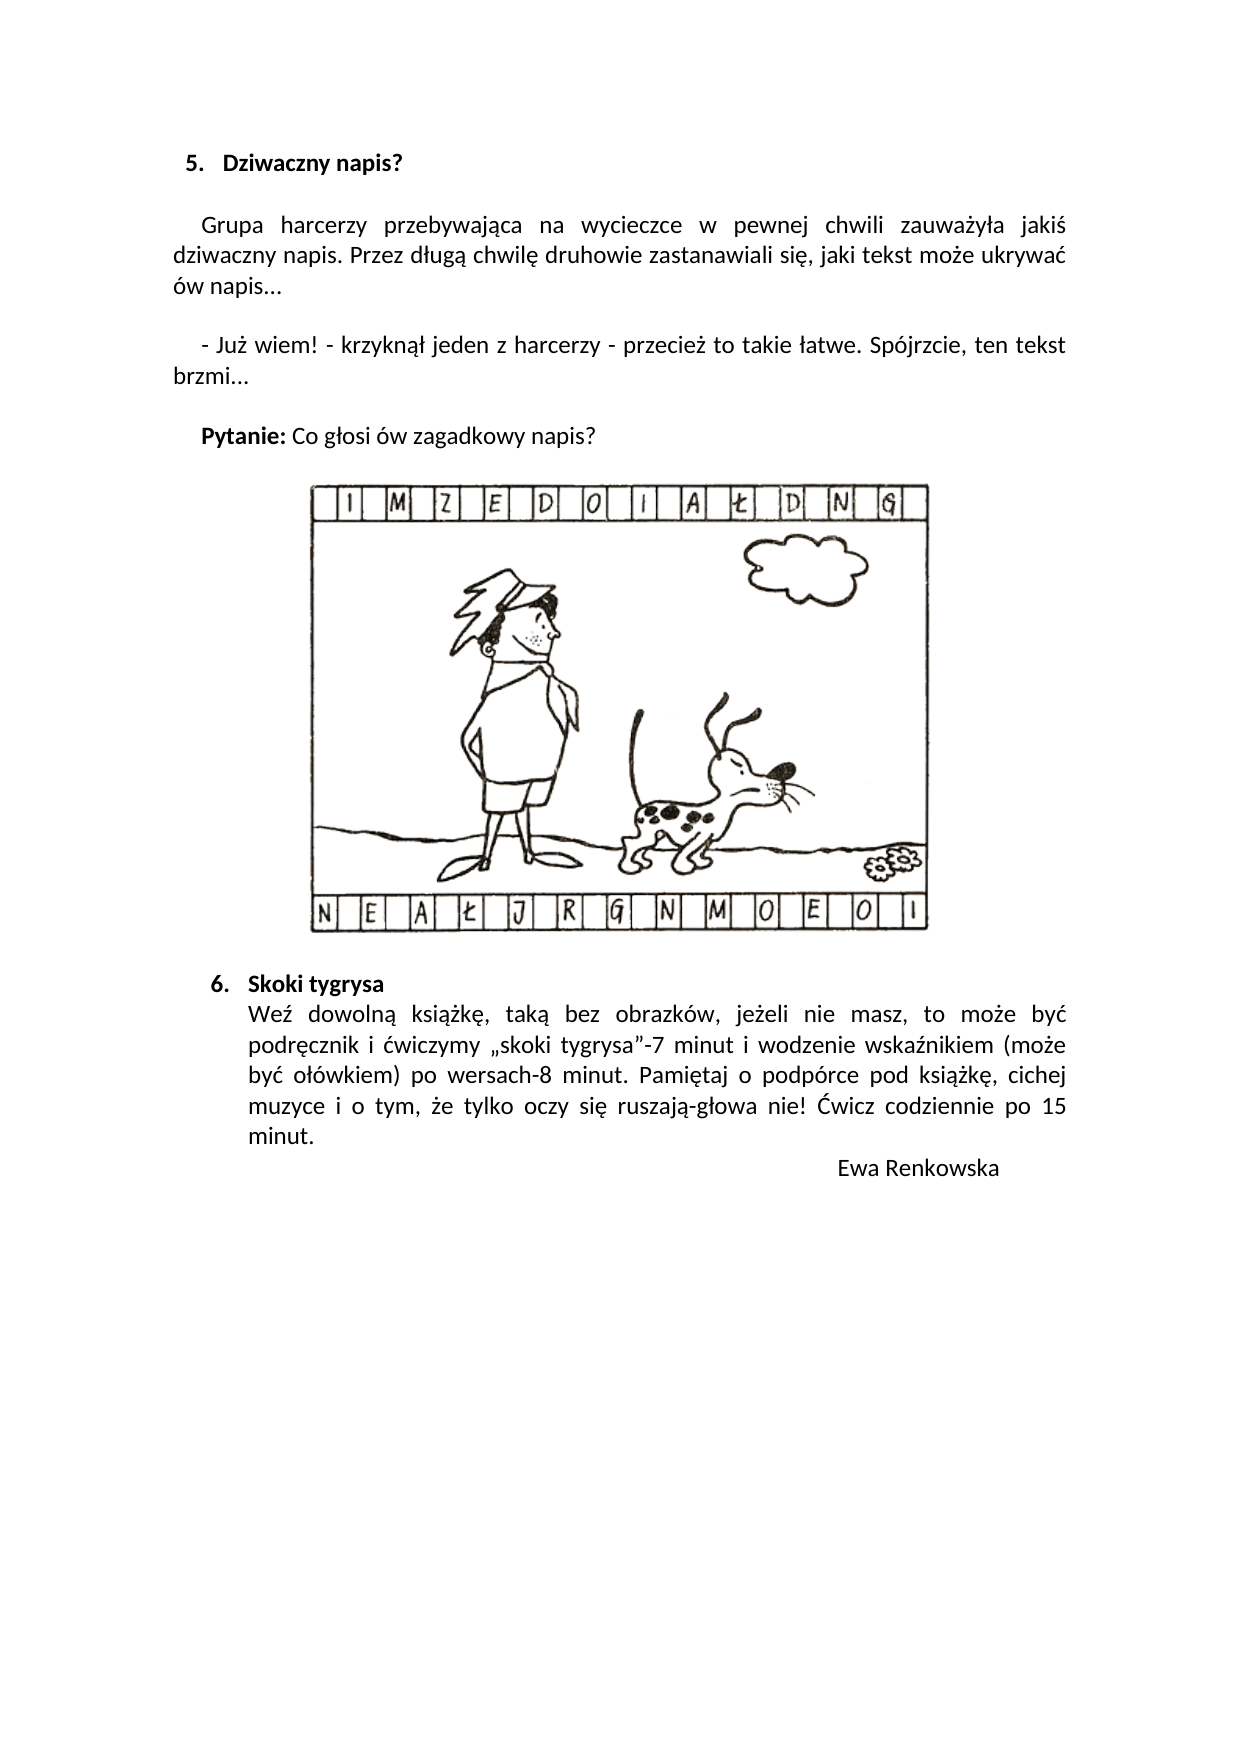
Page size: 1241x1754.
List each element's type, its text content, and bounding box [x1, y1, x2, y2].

table_header Grupa harcerzy przebywająca na wycieczce w pewnej chwili zauważyła jakiś dziwaczny napis. Przez długą chwilę druhowie zastanawiali się, jaki tekst może ukrywać ów napis... - Już wiem! - krzyknął jeden z harcerzy - przecież to takie łatwe. Spójrzcie, ten tekst brzmi... Pytanie: Co głosi ów zagadkowy napis? Skoki tygrysa Weź dowolną książkę, taką bez obrazków, jeżeli nie masz, to może być podręcznik i ćwiczymy „skoki tygrysa”-7 minut i wodzenie wskaźnikiem (może być ołówkiem) po wersach-8 minut. Pamiętaj o podpórce pod książkę, cichej muzyce i o tym, że tylko oczy się ruszają-głowa nie! Ćwicz codziennie po 15 minut. [171, 207, 1069, 1152]
picture [307, 479, 933, 938]
text Ewa Renkowska [148, 1152, 1093, 1183]
list Dziwaczny napis? [185, 148, 1093, 178]
